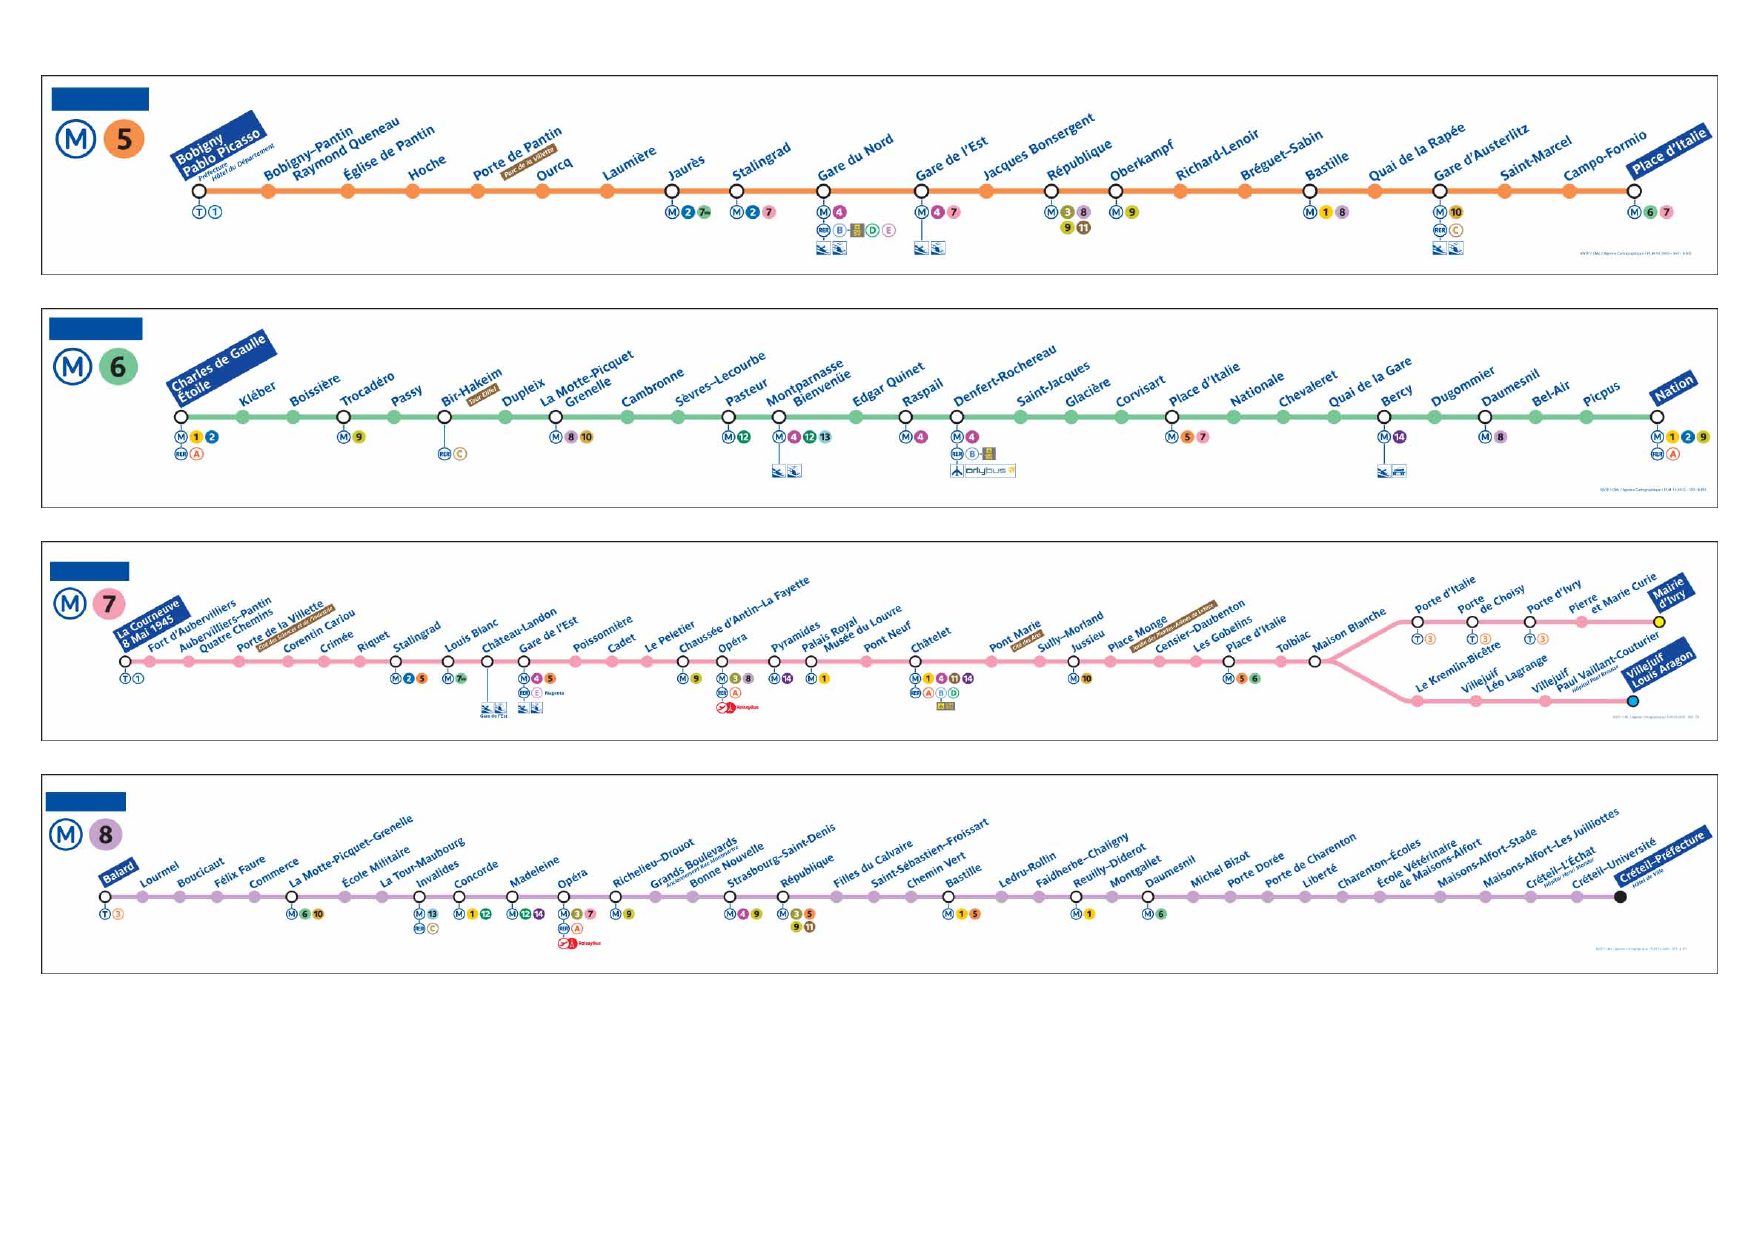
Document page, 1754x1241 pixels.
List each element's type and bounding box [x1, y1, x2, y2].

picture [41, 541, 1718, 741]
picture [41, 75, 1718, 275]
picture [41, 774, 1718, 974]
picture [41, 308, 1718, 508]
